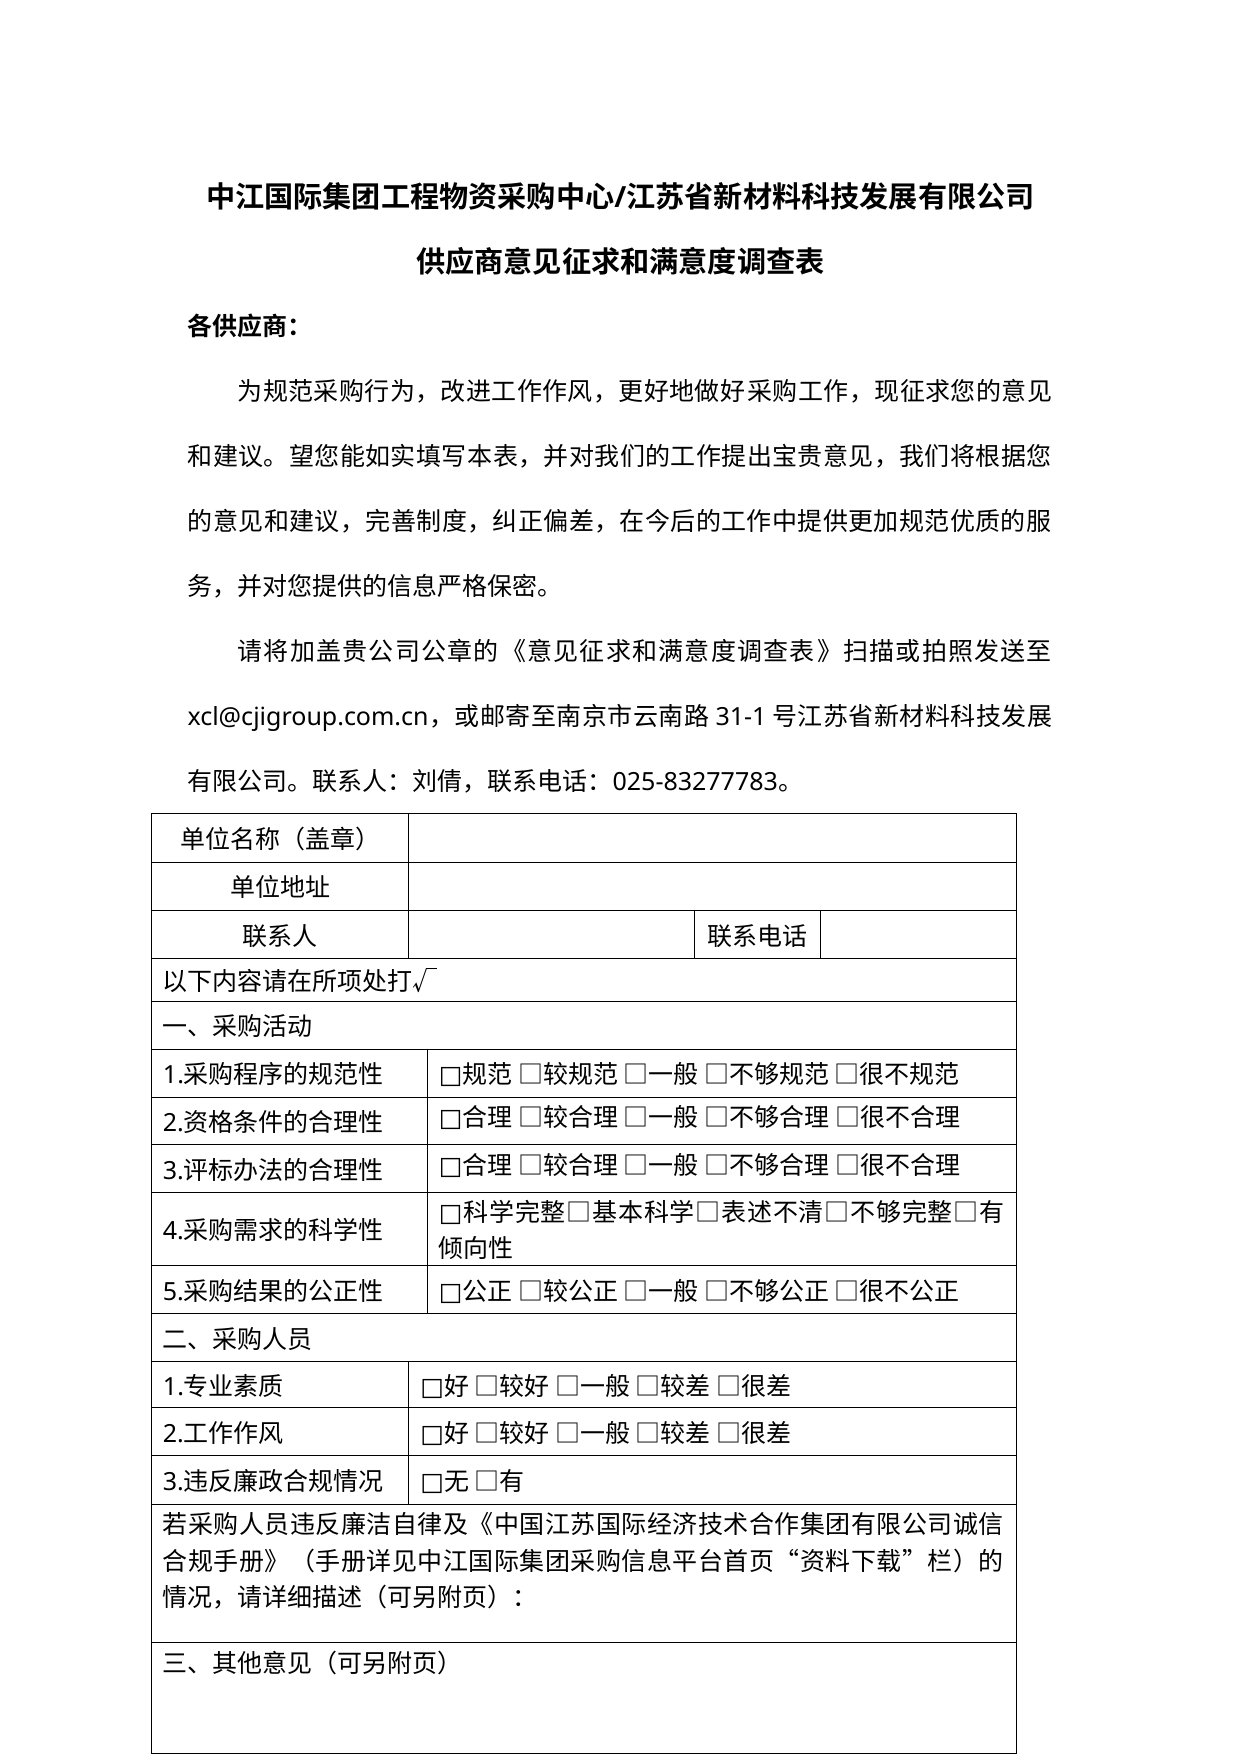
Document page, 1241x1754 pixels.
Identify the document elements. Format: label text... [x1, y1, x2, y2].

text 中江国际集团工程物资采购中心/江苏省新材料科技发展有限公司 [187, 162, 1053, 227]
text 各供应商： [187, 292, 1053, 357]
table_cell 3.评标办法的合理性 [152, 1145, 427, 1192]
table_cell □科学完整□基本科学□表述不清□不够完整□有倾向性 [428, 1193, 1016, 1265]
table_cell □好 □较好 □一般 □较差 □很差 [409, 1408, 1016, 1455]
table_cell 若采购人员违反廉洁自律及《中国江苏国际经济技术合作集团有限公司诚信合规手册》（手册详见中江国际集团采购信息平台首页“资料下载”栏）的情况，请详细描述（可另附页）： [152, 1505, 1016, 1642]
text 为规范采购行为，改进工作作风，更好地做好采购工作，现征求您的意见和建议。望您能如实填写本表，并对我们的工作提出宝贵意见，我们将根据您的意见和建议，完善制度，纠正偏差，在今后的工作中提供更加规范优质的服务，并对您提供的信息严格保密。 [187, 357, 1053, 617]
table_cell 1.专业素质 [152, 1362, 408, 1407]
table_cell □合理 □较合理 □一般 □不够合理 □很不合理 [428, 1145, 1016, 1192]
table_cell 单位地址 [152, 863, 408, 909]
table_cell □规范 □较规范 □一般 □不够规范 □很不规范 [428, 1050, 1016, 1097]
text 供应商意见征求和满意度调查表 [187, 227, 1053, 292]
table_cell 三、其他意见（可另附页） [152, 1643, 1016, 1753]
table_cell □公正 □较公正 □一般 □不够公正 □很不公正 [428, 1266, 1016, 1312]
text 请将加盖贵公司公章的《意见征求和满意度调查表》扫描或拍照发送至xcl@cjigroup.com.cn，或邮寄至南京市云南路31-1号江苏省新材料科技发展有限公司。联系人：刘倩，联系电话：025-83277783。 [187, 617, 1053, 812]
table_cell [821, 911, 1016, 958]
table_cell 一、采购活动 [152, 1002, 1016, 1048]
table_cell 2.资格条件的合理性 [152, 1098, 427, 1144]
table_cell □合理 □较合理 □一般 □不够合理 □很不合理 [428, 1098, 1016, 1144]
table_cell 4.采购需求的科学性 [152, 1193, 427, 1265]
table_cell 以下内容请在所项处打√ [152, 959, 1016, 1001]
table_cell 联系人 [152, 911, 408, 958]
table_cell [409, 863, 1016, 909]
table_cell □好 □较好 □一般 □较差 □很差 [409, 1362, 1016, 1407]
table_cell 3.违反廉政合规情况 [152, 1456, 408, 1504]
table_cell 2.工作作风 [152, 1408, 408, 1455]
table_header 单位名称（盖章） [152, 814, 408, 862]
table_header [409, 814, 1016, 862]
table_cell 联系电话 [695, 911, 820, 958]
table_cell [409, 911, 694, 958]
table_cell 1.采购程序的规范性 [152, 1050, 427, 1097]
table_cell 二、采购人员 [152, 1314, 1016, 1361]
table_cell □无 □有 [409, 1456, 1016, 1504]
table_cell 5.采购结果的公正性 [152, 1266, 427, 1312]
